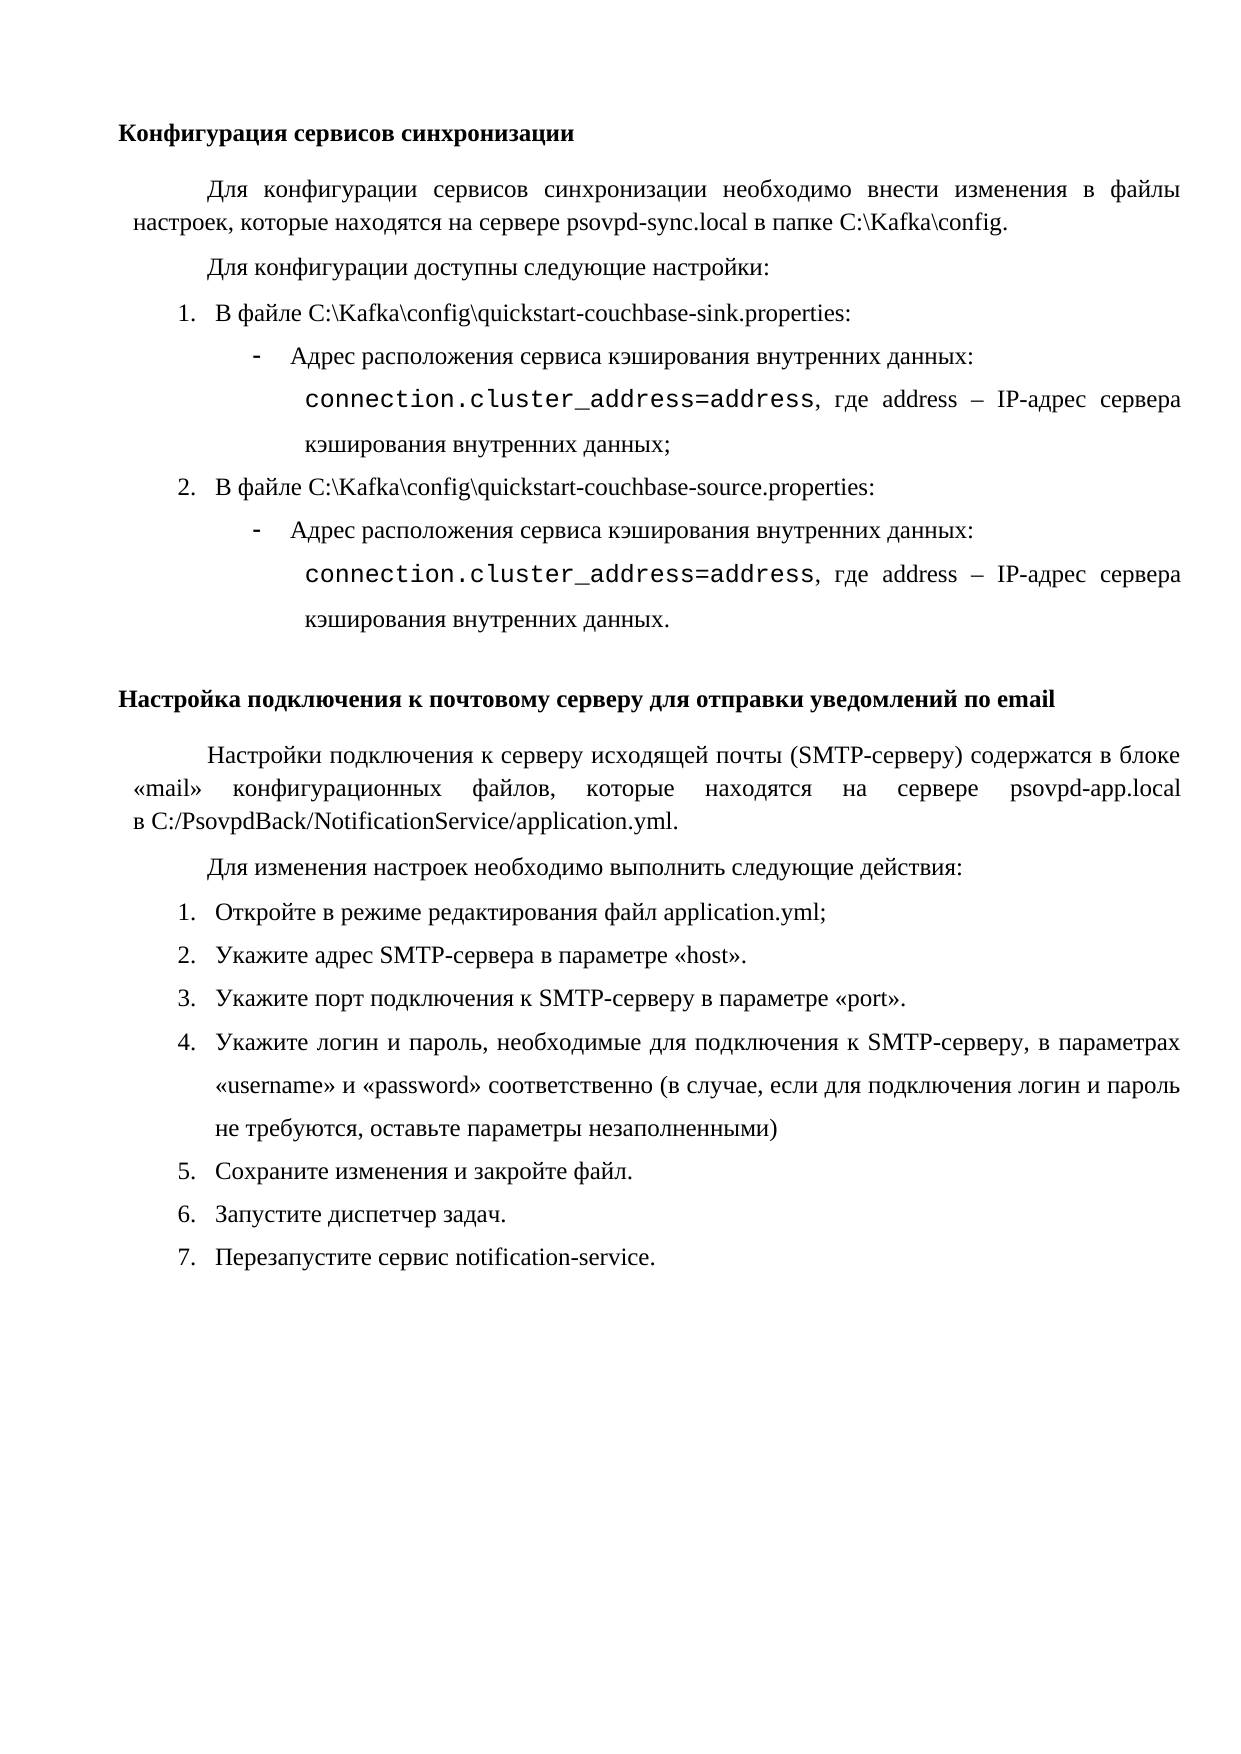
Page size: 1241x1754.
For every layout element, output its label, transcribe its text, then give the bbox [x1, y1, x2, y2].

text connection.cluster_address=address, где address – IP-адрес сервера кэширования внутренних данных. [304, 559, 1181, 633]
text connection.cluster_address=address, где address – IP-адрес сервера кэширования внутренних данных; [304, 384, 1181, 458]
list Перезапустите сервис notification-service. [177, 1242, 1181, 1271]
text Настройки подключения к серверу исходящей почты (SMTP-серверу) содержатся в блоке «mail» конфигурационных файлов, которые находятся на сервере psovpd-app.local в C:/PsovpdBack/NotificationService/application.yml. [133, 740, 1181, 835]
text Для конфигурации доступны следующие настройки: [133, 252, 1181, 281]
list В файле C:\Kafka\config\quickstart-couchbase-sink.properties: [177, 298, 1181, 327]
list Адрес расположения сервиса кэширования внутренних данных: [252, 516, 1181, 544]
subtitle Настройка подключения к почтовому серверу для отправки уведомлений по email [118, 684, 1181, 713]
list Укажите логин и пароль, необходимые для подключения к SMTP-серверу, в параметрах «username» и «password» соответственно (в случае, если для подключения логин и пароль не требуются, оставьте параметры незаполненными) [177, 1027, 1181, 1142]
list Сохраните изменения и закройте файл. [177, 1156, 1181, 1185]
list Откройте в режиме редактирования файл application.yml; [177, 897, 1181, 926]
text Для конфигурации сервисов синхронизации необходимо внести изменения в файлы настроек, которые находятся на сервере psovpd-sync.local в папке C:\Kafka\config. [133, 174, 1181, 236]
list Адрес расположения сервиса кэширования внутренних данных: [252, 341, 1181, 370]
list Укажите адрес SMTP-сервера в параметре «host». [177, 940, 1181, 969]
list В файле C:\Kafka\config\quickstart-couchbase-source.properties: [177, 472, 1181, 501]
list Укажите порт подключения к SMTP-серверу в параметре «port». [177, 983, 1181, 1012]
list Запустите диспетчер задач. [177, 1199, 1181, 1228]
text Для изменения настроек необходимо выполнить следующие действия: [133, 852, 1181, 880]
subtitle Конфигурация сервисов синхронизации [118, 118, 1181, 147]
